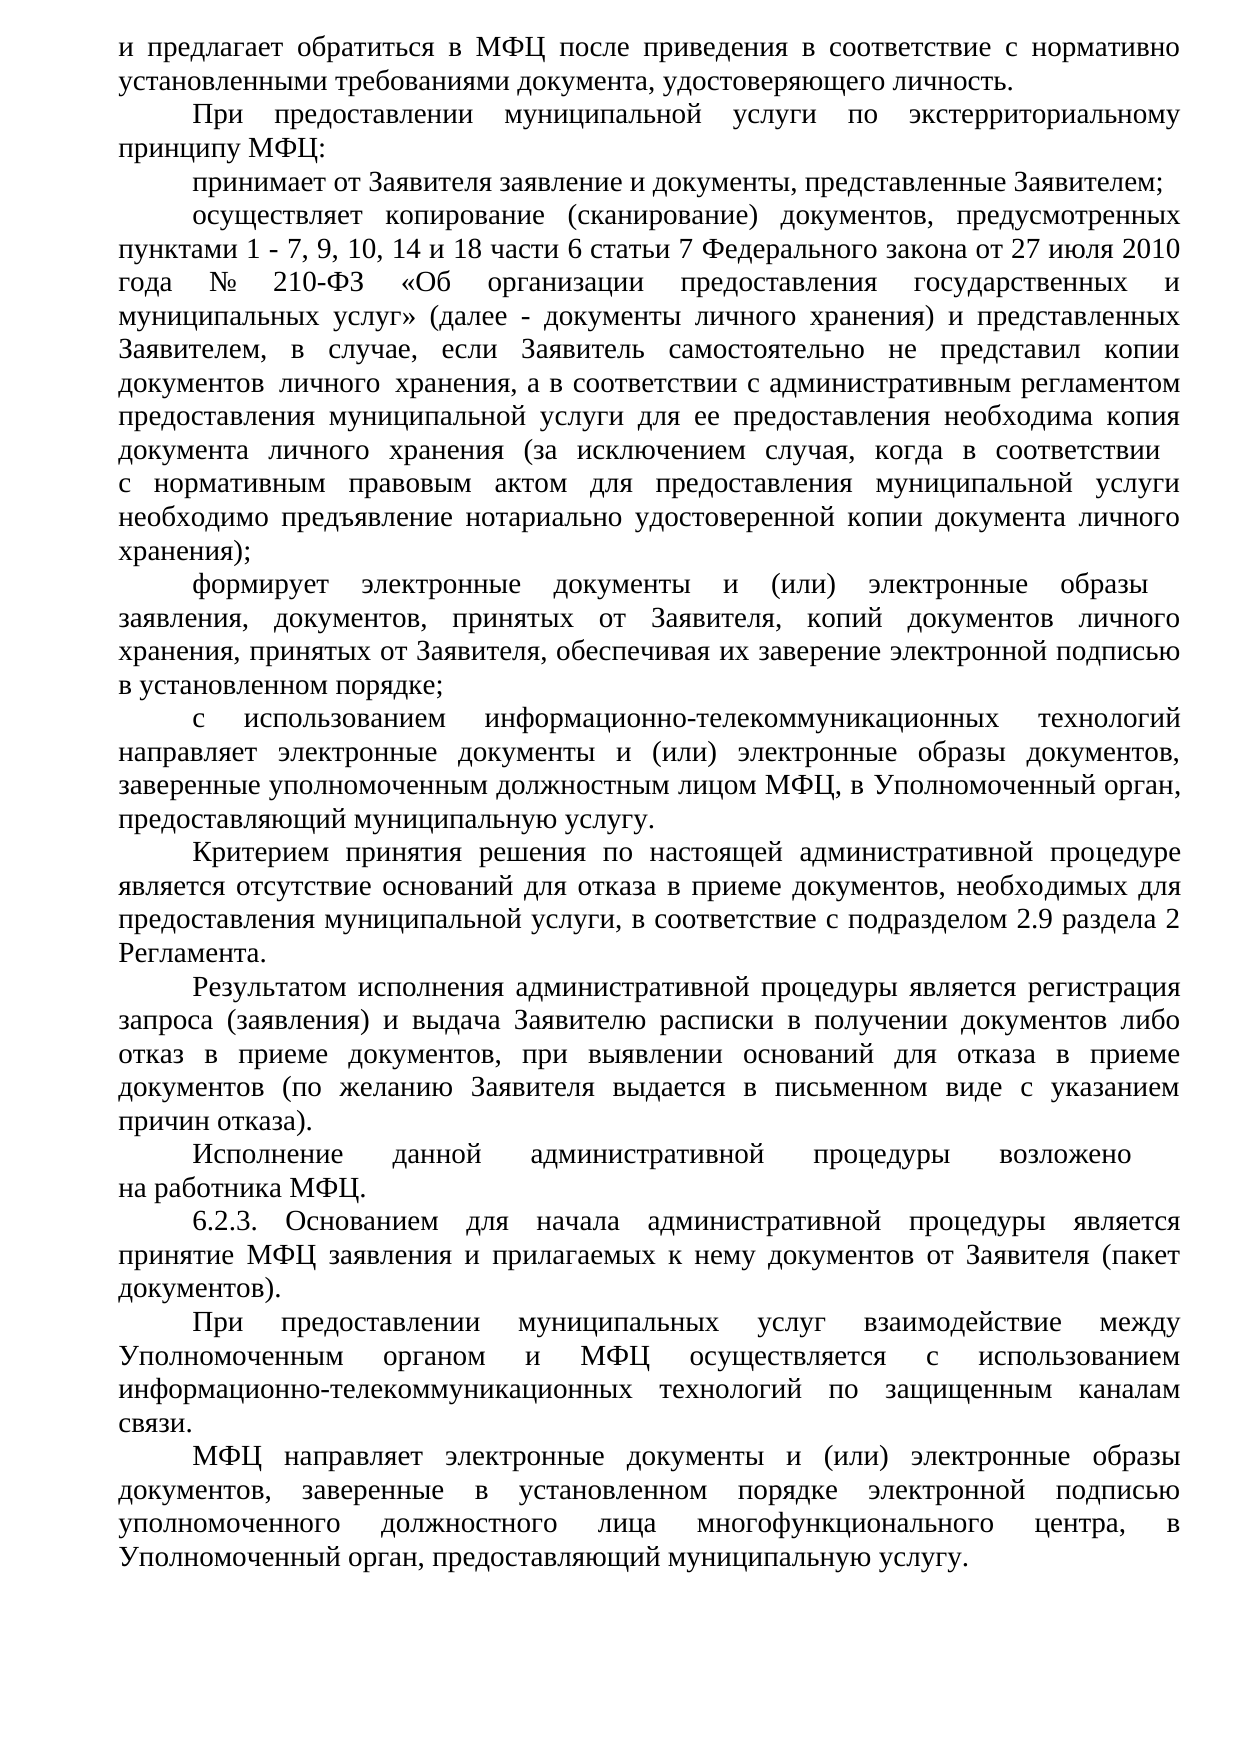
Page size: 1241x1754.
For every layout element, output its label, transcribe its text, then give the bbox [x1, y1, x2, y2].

text При предоставлении муниципальной услуги по экстерриториальному принципу МФЦ: [118, 97, 1181, 164]
text При предоставлении муниципальных услуг взаимодействие между Уполномоченным органом и МФЦ осуществляется с использованием информационно-телекоммуникационных технологий по защищенным каналам связи. [118, 1304, 1181, 1438]
text принимает от Заявителя заявление и документы, представленные Заявителем; [118, 164, 1181, 197]
text 6.2.3. Основанием для начала административной процедуры является принятие МФЦ заявления и прилагаемых к нему документов от Заявителя (пакет документов). [118, 1203, 1181, 1304]
text формирует электронные документы и (или) электронные образы заявления, документов, принятых от Заявителя, копий документов личного хранения, принятых от Заявителя, обеспечивая их заверение электронной подписью в установленном порядке; [118, 566, 1181, 700]
text осуществляет копирование (сканирование) документов, предусмотренных пунктами 1 - 7, 9, 10, 14 и 18 части 6 статьи 7 Федерального закона от 27 июля 2010 года № 210-ФЗ «Об организации предоставления государственных и муниципальных услуг» (далее - документы личного хранения) и представленных Заявителем, в случае, если Заявитель самостоятельно не представил копии документов личного хранения, а в соответствии с административным регламентом предоставления муниципальной услуги для ее предоставления необходима копия документа личного хранения (за исключением случая, когда в соответствии с нормативным правовым актом для предоставления муниципальной услуги необходимо предъявление нотариально удостоверенной копии документа личного хранения); [118, 197, 1181, 566]
text Исполнение данной административной процедуры возложено на работника МФЦ. [118, 1136, 1181, 1203]
text Критерием принятия решения по настоящей административной процедуре является отсутствие оснований для отказа в приеме документов, необходимых для предоставления муниципальной услуги, в соответствие с подразделом 2.9 раздела 2 Регламента. [118, 834, 1181, 969]
text Результатом исполнения административной процедуры является регистрация запроса (заявления) и выдача Заявителю расписки в получении документов либо отказ в приеме документов, при выявлении оснований для отказа в приеме документов (по желанию Заявителя выдается в письменном виде с указанием причин отказа). [118, 969, 1181, 1136]
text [118, 29, 1181, 97]
text МФЦ направляет электронные документы и (или) электронные образы документов, заверенные в установленном порядке электронной подписью уполномоченного должностного лица многофункционального центра, в Уполномоченный орган, предоставляющий муниципальную услугу. [118, 1438, 1181, 1572]
text с использованием информационно-телекоммуникационных технологий направляет электронные документы и (или) электронные образы документов, заверенные уполномоченным должностным лицом МФЦ, в Уполномоченный орган, предоставляющий муниципальную услугу. [118, 700, 1181, 834]
